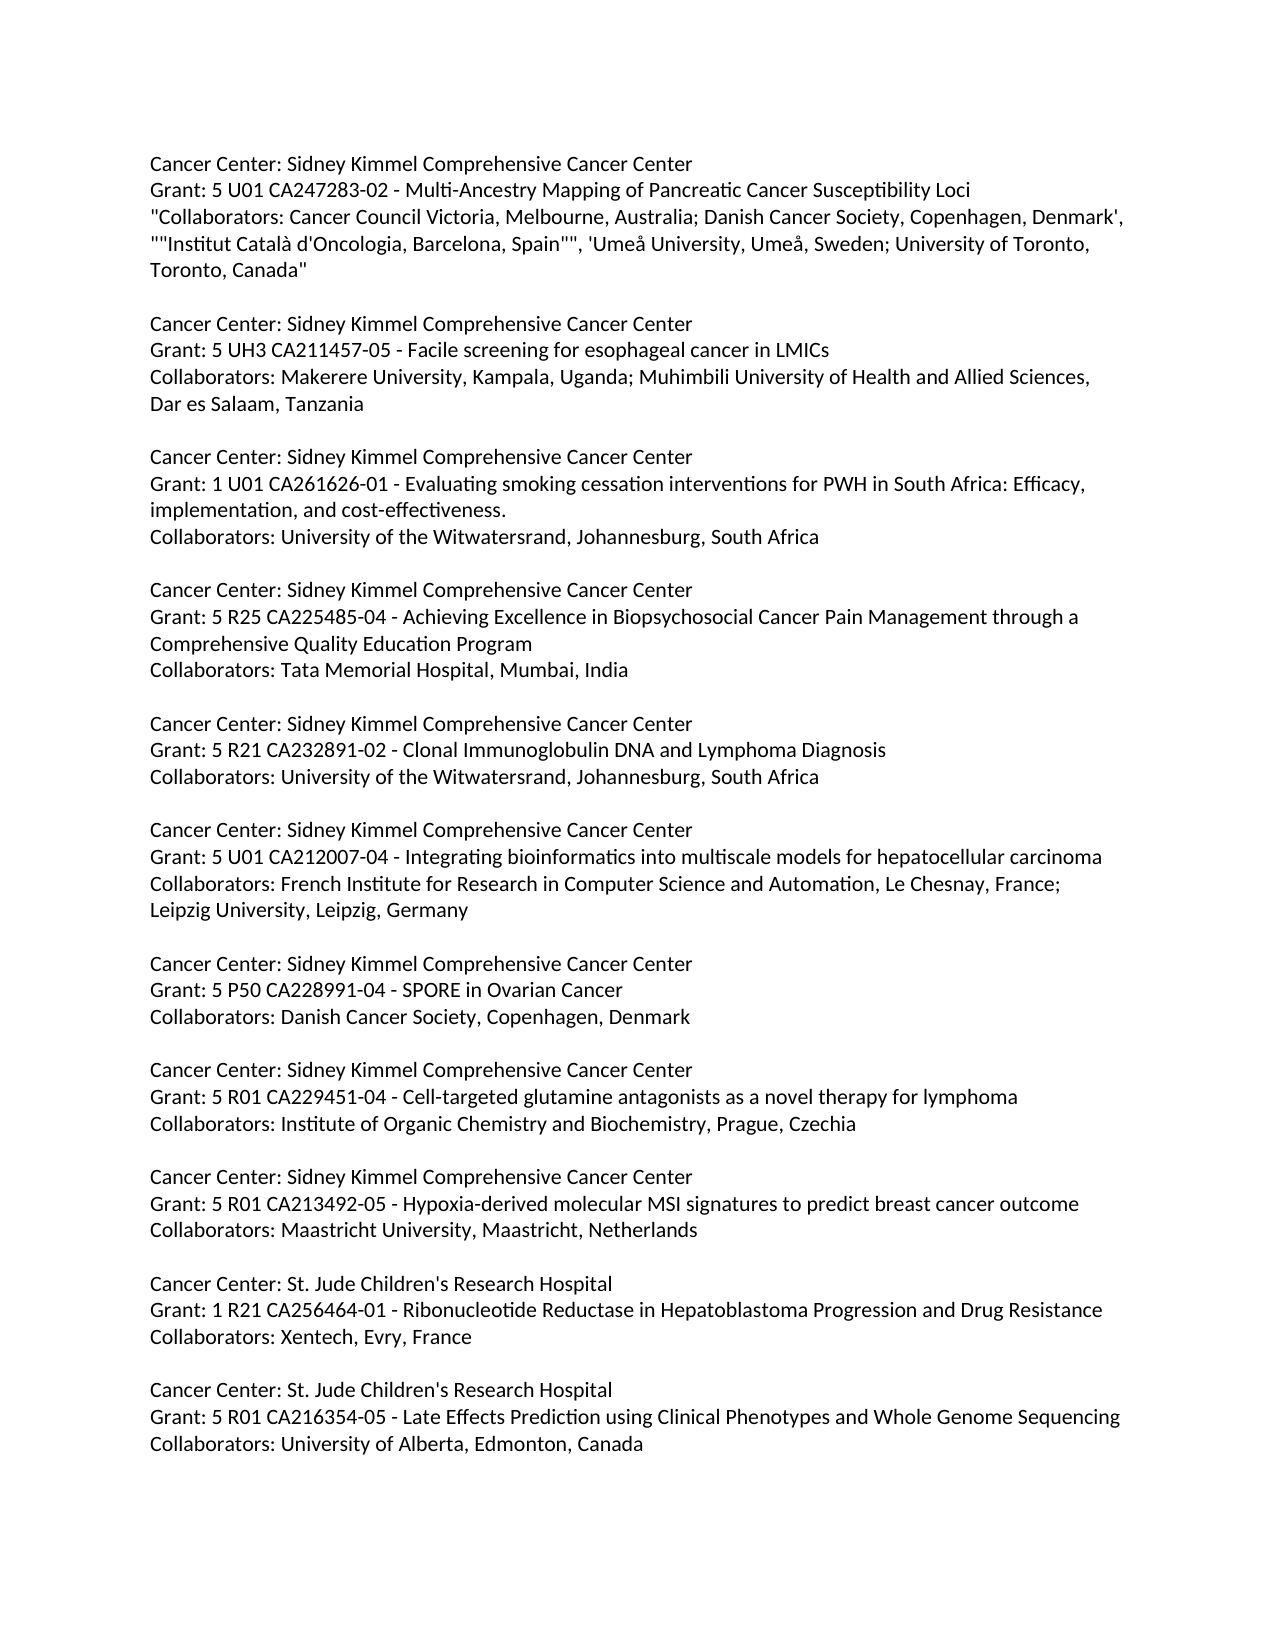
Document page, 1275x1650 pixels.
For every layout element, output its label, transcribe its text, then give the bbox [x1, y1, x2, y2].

text Collaborators: Makerere University, Kampala, Uganda; Muhimbili University of Health and Allied Sciences, Dar es Salaam, Tanzania [150, 363, 1125, 417]
text Collaborators: Tata Memorial Hospital, Mumbai, India [150, 657, 1125, 683]
text Collaborators: University of Alberta, Edmonton, Canada [150, 1430, 1125, 1457]
text Collaborators: Danish Cancer Society, Copenhagen, Denmark [150, 1003, 1125, 1030]
text Cancer Center: Sidney Kimmel Comprehensive Cancer Center [150, 1163, 1125, 1190]
text Grant: 5 R25 CA225485-04 - Achieving Excellence in Biopsychosocial Cancer Pain Management through a Comprehensive Quality Education Program [150, 603, 1125, 657]
text Cancer Center: St. Jude Children's Research Hospital [150, 1377, 1125, 1403]
text Cancer Center: Sidney Kimmel Comprehensive Cancer Center [150, 150, 1125, 177]
text Cancer Center: Sidney Kimmel Comprehensive Cancer Center [150, 710, 1125, 737]
text Collaborators: French Institute for Research in Computer Science and Automation, Le Chesnay, France; Leipzig University, Leipzig, Germany [150, 870, 1125, 923]
text Grant: 5 U01 CA212007-04 - Integrating bioinformatics into multiscale models for hepatocellular carcinoma [150, 843, 1125, 870]
text Collaborators: Maastricht University, Maastricht, Netherlands [150, 1217, 1125, 1243]
text Grant: 1 R21 CA256464-01 - Ribonucleotide Reductase in Hepatoblastoma Progression and Drug Resistance [150, 1297, 1125, 1323]
text Cancer Center: Sidney Kimmel Comprehensive Cancer Center [150, 577, 1125, 603]
text Cancer Center: Sidney Kimmel Comprehensive Cancer Center [150, 950, 1125, 977]
text Grant: 5 P50 CA228991-04 - SPORE in Ovarian Cancer [150, 977, 1125, 1003]
text Collaborators: University of the Witwatersrand, Johannesburg, South Africa [150, 523, 1125, 550]
text Grant: 5 U01 CA247283-02 - Multi-Ancestry Mapping of Pancreatic Cancer Susceptibility Loci [150, 177, 1125, 203]
text Collaborators: University of the Witwatersrand, Johannesburg, South Africa [150, 763, 1125, 790]
text Grant: 5 R01 CA216354-05 - Late Effects Prediction using Clinical Phenotypes and Whole Genome Sequencing [150, 1403, 1125, 1430]
text Cancer Center: St. Jude Children's Research Hospital [150, 1270, 1125, 1297]
text Cancer Center: Sidney Kimmel Comprehensive Cancer Center [150, 310, 1125, 337]
text Cancer Center: Sidney Kimmel Comprehensive Cancer Center [150, 443, 1125, 470]
text Cancer Center: Sidney Kimmel Comprehensive Cancer Center [150, 1057, 1125, 1083]
text Collaborators: Institute of Organic Chemistry and Biochemistry, Prague, Czechia [150, 1110, 1125, 1137]
text Grant: 5 UH3 CA211457-05 - Facile screening for esophageal cancer in LMICs [150, 337, 1125, 363]
text Grant: 5 R01 CA229451-04 - Cell-targeted glutamine antagonists as a novel therapy for lymphoma [150, 1083, 1125, 1110]
text Collaborators: Xentech, Evry, France [150, 1323, 1125, 1350]
text Cancer Center: Sidney Kimmel Comprehensive Cancer Center [150, 817, 1125, 843]
text Grant: 5 R01 CA213492-05 - Hypoxia-derived molecular MSI signatures to predict breast cancer outcome [150, 1190, 1125, 1217]
text Grant: 1 U01 CA261626-01 - Evaluating smoking cessation interventions for PWH in South Africa: Efficacy, implementation, and cost-effectiveness. [150, 470, 1125, 523]
text Grant: 5 R21 CA232891-02 - Clonal Immunoglobulin DNA and Lymphoma Diagnosis [150, 737, 1125, 763]
text "Collaborators: Cancer Council Victoria, Melbourne, Australia; Danish Cancer Society, Copenhagen, Denmark', ""Institut Català d'Oncologia, Barcelona, Spain"", 'Umeå University, Umeå, Sweden; University of Toronto, Toronto, Canada" [150, 203, 1125, 283]
